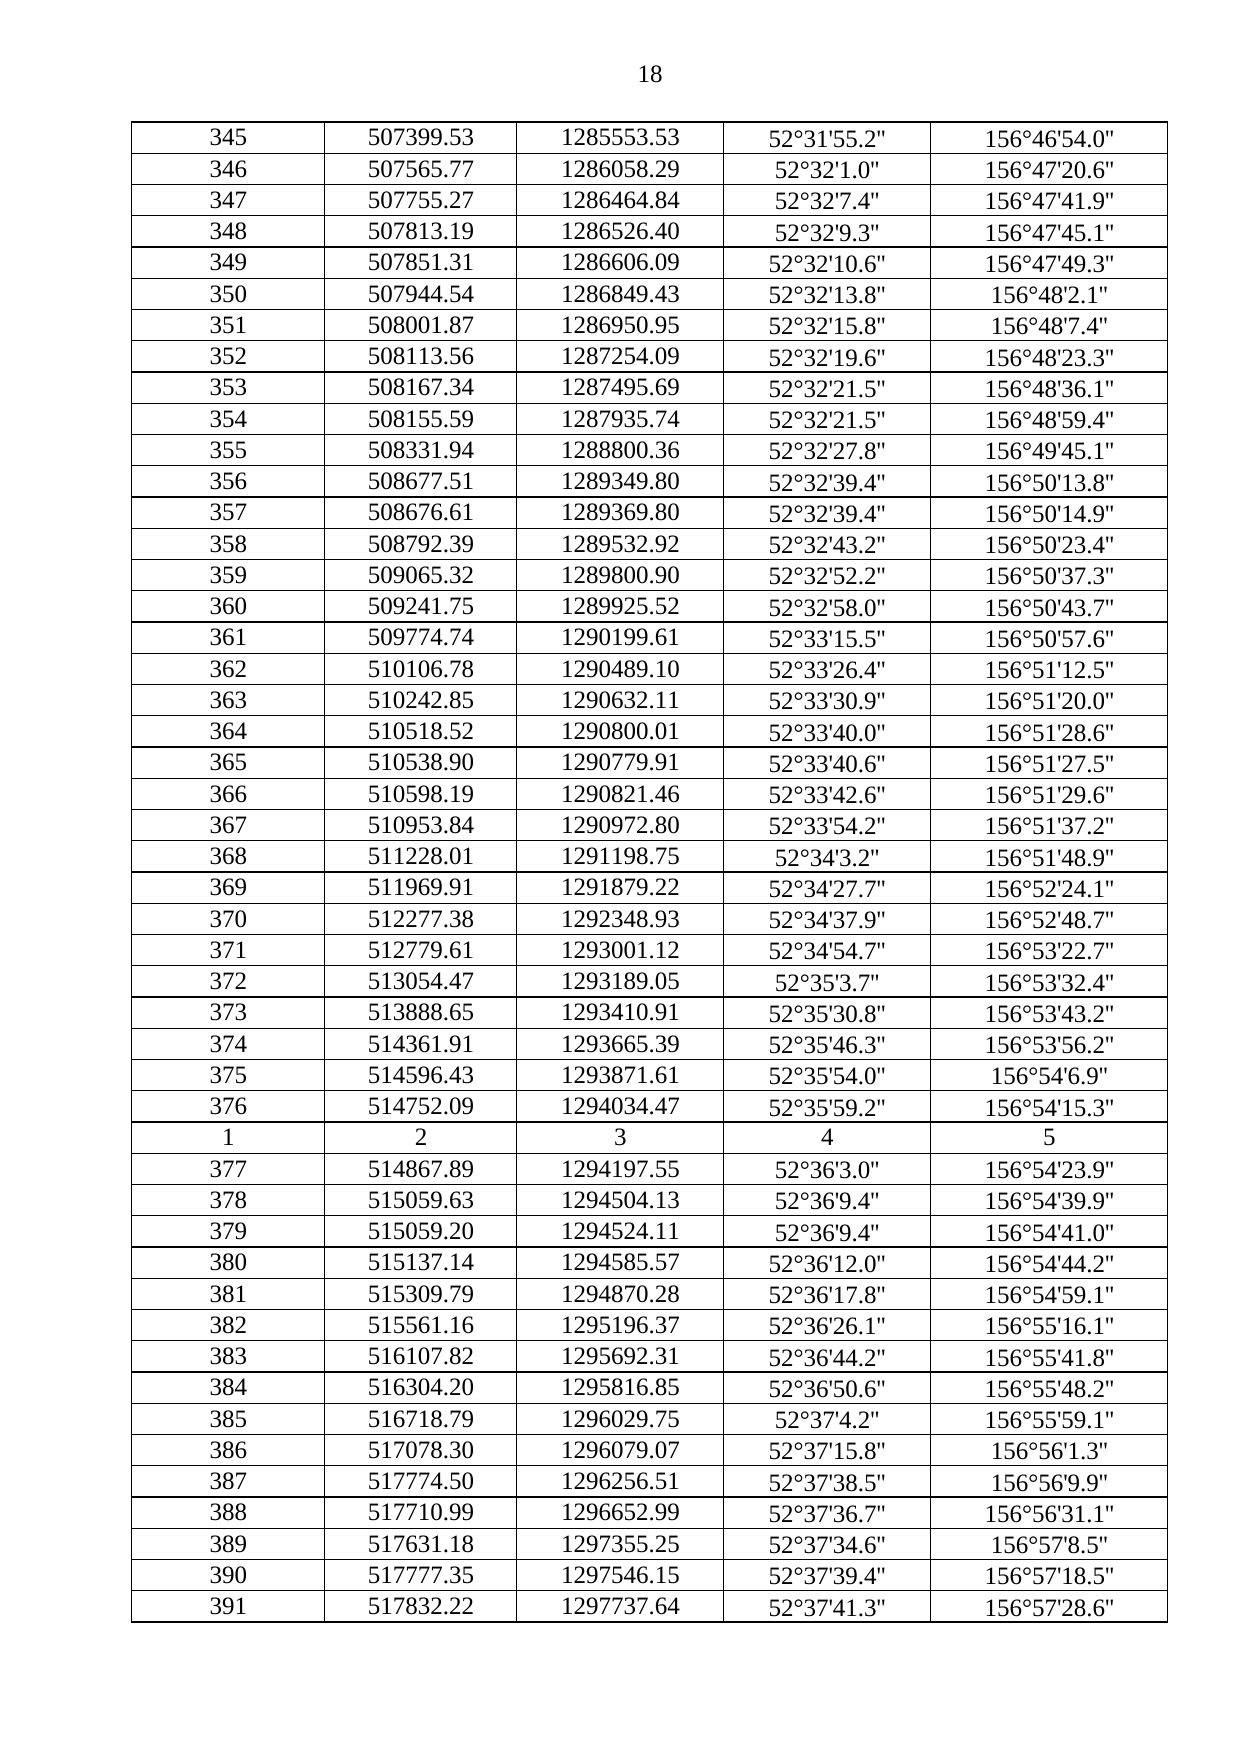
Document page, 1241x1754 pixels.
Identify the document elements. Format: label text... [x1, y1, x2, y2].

table_cell 52°32'43.2'' [724, 529, 930, 559]
table_cell 156°51'20.0'' [931, 685, 1167, 715]
table_cell 52°33'40.0'' [724, 716, 930, 746]
table_cell 345 [132, 123, 324, 153]
table_cell 1296029.75 [517, 1404, 723, 1434]
table_cell 52°34'37.9'' [724, 904, 930, 934]
table_cell 514361.91 [325, 1029, 516, 1059]
table_cell 389 [132, 1529, 324, 1559]
table_cell 1297355.25 [517, 1529, 723, 1559]
table_cell 517710.99 [325, 1498, 516, 1528]
table_cell 156°48'2.1'' [931, 279, 1167, 309]
table_cell 511969.91 [325, 873, 516, 903]
table_cell 517631.18 [325, 1529, 516, 1559]
table_cell 511228.01 [325, 841, 516, 871]
table_cell 352 [132, 341, 324, 371]
table_cell 52°33'42.6'' [724, 779, 930, 809]
table_cell 387 [132, 1466, 324, 1496]
table_cell 156°54'41.0'' [931, 1216, 1167, 1246]
table_cell 1286606.09 [517, 248, 723, 278]
table_cell 510242.85 [325, 685, 516, 715]
table_cell 156°50'23.4'' [931, 529, 1167, 559]
table_cell 156°51'27.5'' [931, 748, 1167, 778]
table_cell 1290800.01 [517, 716, 723, 746]
table_cell 1294585.57 [517, 1248, 723, 1278]
table_cell 508113.56 [325, 341, 516, 371]
table_cell 52°33'40.6'' [724, 748, 930, 778]
table_cell 353 [132, 373, 324, 403]
table_cell 52°32'39.4'' [724, 498, 930, 528]
table_cell 357 [132, 498, 324, 528]
table_cell 373 [132, 998, 324, 1028]
table_cell 156°50'43.7'' [931, 591, 1167, 621]
table_cell 508155.59 [325, 404, 516, 434]
table_cell 52°32'21.5'' [724, 404, 930, 434]
table_cell 1290632.11 [517, 685, 723, 715]
table_cell 385 [132, 1404, 324, 1434]
table_cell 366 [132, 779, 324, 809]
table_cell 1296652.99 [517, 1498, 723, 1528]
table_cell 350 [132, 279, 324, 309]
table_cell 52°37'41.3'' [724, 1591, 930, 1621]
table_cell 1290489.10 [517, 654, 723, 684]
table_cell 156°53'43.2'' [931, 998, 1167, 1028]
table_cell 156°57'8.5'' [931, 1529, 1167, 1559]
table_cell 1293001.12 [517, 935, 723, 965]
table_cell 517774.50 [325, 1466, 516, 1496]
table_cell 52°37'38.5'' [724, 1466, 930, 1496]
table_cell 52°34'27.7'' [724, 873, 930, 903]
table_cell 1289800.90 [517, 560, 723, 590]
table_cell 156°54'39.9'' [931, 1185, 1167, 1215]
table_cell 156°47'49.3'' [931, 248, 1167, 278]
table_cell 508792.39 [325, 529, 516, 559]
table_cell 52°35'30.8'' [724, 998, 930, 1028]
table_cell 359 [132, 560, 324, 590]
table_cell 367 [132, 810, 324, 840]
table_cell 514596.43 [325, 1060, 516, 1090]
table_cell 1296256.51 [517, 1466, 723, 1496]
table_cell 156°56'9.9'' [931, 1466, 1167, 1496]
table_cell 156°55'41.8'' [931, 1341, 1167, 1371]
table_cell 509774.74 [325, 623, 516, 653]
table_cell 52°34'3.2'' [724, 841, 930, 871]
table_cell 156°50'13.8'' [931, 466, 1167, 496]
table_cell 363 [132, 685, 324, 715]
table_cell 348 [132, 216, 324, 246]
table_cell 515561.16 [325, 1310, 516, 1340]
table_cell 156°54'44.2'' [931, 1248, 1167, 1278]
table_cell 156°53'22.7'' [931, 935, 1167, 965]
table_cell 384 [132, 1373, 324, 1403]
table_cell 1288800.36 [517, 435, 723, 465]
table_cell 1292348.93 [517, 904, 723, 934]
table_cell 1293871.61 [517, 1060, 723, 1090]
table_cell 508676.61 [325, 498, 516, 528]
table_cell 510953.84 [325, 810, 516, 840]
table_cell 508677.51 [325, 466, 516, 496]
table_cell 52°32'58.0'' [724, 591, 930, 621]
table_cell 1294197.55 [517, 1154, 723, 1184]
table_cell 517078.30 [325, 1435, 516, 1465]
table_cell 514867.89 [325, 1154, 516, 1184]
table_cell 52°36'9.4'' [724, 1185, 930, 1215]
table_cell 361 [132, 623, 324, 653]
table_cell 156°46'54.0'' [931, 123, 1167, 153]
table_cell 52°35'54.0'' [724, 1060, 930, 1090]
table_cell 382 [132, 1310, 324, 1340]
table_cell 1295196.37 [517, 1310, 723, 1340]
table_cell 356 [132, 466, 324, 496]
table_cell 52°35'46.3'' [724, 1029, 930, 1059]
table_cell 156°50'37.3'' [931, 560, 1167, 590]
table_cell 517832.22 [325, 1591, 516, 1621]
table_cell 1 [132, 1123, 324, 1153]
table_cell 375 [132, 1060, 324, 1090]
table_cell 1287495.69 [517, 373, 723, 403]
table_cell 378 [132, 1185, 324, 1215]
table_cell 52°33'26.4'' [724, 654, 930, 684]
table_cell 156°50'57.6'' [931, 623, 1167, 653]
table_cell 1287254.09 [517, 341, 723, 371]
table_cell 1286849.43 [517, 279, 723, 309]
table_cell 156°57'18.5'' [931, 1560, 1167, 1590]
table_cell 1294524.11 [517, 1216, 723, 1246]
table_cell 156°55'59.1'' [931, 1404, 1167, 1434]
table_cell 156°47'20.6'' [931, 154, 1167, 184]
table_cell 515137.14 [325, 1248, 516, 1278]
table_cell 4 [724, 1123, 930, 1153]
table_cell 381 [132, 1279, 324, 1309]
table_cell 52°37'36.7'' [724, 1498, 930, 1528]
table_cell 52°37'15.8'' [724, 1435, 930, 1465]
table_cell 52°36'50.6'' [724, 1373, 930, 1403]
table_cell 507944.54 [325, 279, 516, 309]
table_cell 156°53'32.4'' [931, 966, 1167, 996]
table_cell 1290972.80 [517, 810, 723, 840]
table_cell 1290779.91 [517, 748, 723, 778]
table_cell 52°34'54.7'' [724, 935, 930, 965]
table_cell 52°32'10.6'' [724, 248, 930, 278]
table_cell 156°56'1.3'' [931, 1435, 1167, 1465]
table_cell 512277.38 [325, 904, 516, 934]
table_cell 156°53'56.2'' [931, 1029, 1167, 1059]
table_cell 52°32'21.5'' [724, 373, 930, 403]
table_cell 507755.27 [325, 185, 516, 215]
table_cell 156°48'7.4'' [931, 310, 1167, 340]
table_cell 156°48'23.3'' [931, 341, 1167, 371]
table_cell 1297737.64 [517, 1591, 723, 1621]
table_cell 509065.32 [325, 560, 516, 590]
table_cell 1287935.74 [517, 404, 723, 434]
table_cell 510106.78 [325, 654, 516, 684]
table_cell 52°32'15.8'' [724, 310, 930, 340]
table_cell 52°32'39.4'' [724, 466, 930, 496]
table_cell 380 [132, 1248, 324, 1278]
table_cell 507851.31 [325, 248, 516, 278]
table_cell 351 [132, 310, 324, 340]
table_cell 347 [132, 185, 324, 215]
table_cell 52°31'55.2'' [724, 123, 930, 153]
table_cell 515059.20 [325, 1216, 516, 1246]
table_cell 513888.65 [325, 998, 516, 1028]
table_cell 1293665.39 [517, 1029, 723, 1059]
table_cell 156°54'6.9'' [931, 1060, 1167, 1090]
table_cell 156°56'31.1'' [931, 1498, 1167, 1528]
table_cell 156°48'59.4'' [931, 404, 1167, 434]
table_cell 52°32'7.4'' [724, 185, 930, 215]
table_cell 376 [132, 1091, 324, 1121]
table_cell 507399.53 [325, 123, 516, 153]
table_cell 360 [132, 591, 324, 621]
table_cell 1289925.52 [517, 591, 723, 621]
table_cell 3 [517, 1123, 723, 1153]
table_cell 52°33'54.2'' [724, 810, 930, 840]
table_cell 1296079.07 [517, 1435, 723, 1465]
table_cell 156°51'29.6'' [931, 779, 1167, 809]
table_cell 52°32'13.8'' [724, 279, 930, 309]
table_cell 1289369.80 [517, 498, 723, 528]
table_cell 1286950.95 [517, 310, 723, 340]
table_cell 510518.52 [325, 716, 516, 746]
table_cell 1294034.47 [517, 1091, 723, 1121]
table_cell 390 [132, 1560, 324, 1590]
table_cell 364 [132, 716, 324, 746]
table_cell 1286464.84 [517, 185, 723, 215]
table_cell 52°32'19.6'' [724, 341, 930, 371]
table_cell 513054.47 [325, 966, 516, 996]
table_cell 52°36'12.0'' [724, 1248, 930, 1278]
table_cell 371 [132, 935, 324, 965]
table_cell 516304.20 [325, 1373, 516, 1403]
table_cell 512779.61 [325, 935, 516, 965]
table_cell 52°36'17.8'' [724, 1279, 930, 1309]
table_cell 156°50'14.9'' [931, 498, 1167, 528]
table_cell 358 [132, 529, 324, 559]
table_cell 2 [325, 1123, 516, 1153]
table_cell 508331.94 [325, 435, 516, 465]
table_cell 514752.09 [325, 1091, 516, 1121]
table_cell 52°36'3.0'' [724, 1154, 930, 1184]
table_cell 5 [931, 1123, 1167, 1153]
table_cell 510538.90 [325, 748, 516, 778]
table_cell 510598.19 [325, 779, 516, 809]
table_cell 388 [132, 1498, 324, 1528]
table_cell 156°52'48.7'' [931, 904, 1167, 934]
table_cell 52°37'39.4'' [724, 1560, 930, 1590]
table_cell 156°52'24.1'' [931, 873, 1167, 903]
table_cell 156°54'15.3'' [931, 1091, 1167, 1121]
table_cell 508001.87 [325, 310, 516, 340]
table_cell 374 [132, 1029, 324, 1059]
table_cell 372 [132, 966, 324, 996]
table_cell 52°35'3.7'' [724, 966, 930, 996]
table_cell 156°51'12.5'' [931, 654, 1167, 684]
table_cell 349 [132, 248, 324, 278]
table_cell 52°32'27.8'' [724, 435, 930, 465]
table_cell 156°54'23.9'' [931, 1154, 1167, 1184]
table_cell 355 [132, 435, 324, 465]
table_cell 515059.63 [325, 1185, 516, 1215]
table_cell 1290821.46 [517, 779, 723, 809]
table_cell 156°51'37.2'' [931, 810, 1167, 840]
table_cell 362 [132, 654, 324, 684]
table_cell 1286058.29 [517, 154, 723, 184]
table_cell 1293410.91 [517, 998, 723, 1028]
table_cell 1294870.28 [517, 1279, 723, 1309]
table_cell 1291879.22 [517, 873, 723, 903]
table_cell 1291198.75 [517, 841, 723, 871]
table_cell 156°47'45.1'' [931, 216, 1167, 246]
table_cell 52°36'26.1'' [724, 1310, 930, 1340]
table_cell 391 [132, 1591, 324, 1621]
table_cell 156°51'48.9'' [931, 841, 1167, 871]
table_cell 52°36'9.4'' [724, 1216, 930, 1246]
table_cell 156°55'48.2'' [931, 1373, 1167, 1403]
table_cell 515309.79 [325, 1279, 516, 1309]
table_cell 517777.35 [325, 1560, 516, 1590]
table_cell 369 [132, 873, 324, 903]
table_cell 379 [132, 1216, 324, 1246]
table_cell 52°32'52.2'' [724, 560, 930, 590]
table_cell 1286526.40 [517, 216, 723, 246]
table_cell 156°57'28.6'' [931, 1591, 1167, 1621]
table_cell 370 [132, 904, 324, 934]
table_cell 1290199.61 [517, 623, 723, 653]
table_cell 52°32'1.0'' [724, 154, 930, 184]
table_cell 507565.77 [325, 154, 516, 184]
table_cell 1294504.13 [517, 1185, 723, 1215]
table_cell 1289532.92 [517, 529, 723, 559]
table_cell 156°51'28.6'' [931, 716, 1167, 746]
table_cell 1295692.31 [517, 1341, 723, 1371]
table_cell 516107.82 [325, 1341, 516, 1371]
table_cell 156°54'59.1'' [931, 1279, 1167, 1309]
table_cell 52°33'30.9'' [724, 685, 930, 715]
table_cell 368 [132, 841, 324, 871]
table_cell 346 [132, 154, 324, 184]
table_cell 365 [132, 748, 324, 778]
table_cell 1295816.85 [517, 1373, 723, 1403]
table_cell 516718.79 [325, 1404, 516, 1434]
table_cell 386 [132, 1435, 324, 1465]
table_cell 1289349.80 [517, 466, 723, 496]
table_cell 52°36'44.2'' [724, 1341, 930, 1371]
table_cell 509241.75 [325, 591, 516, 621]
table_cell 156°55'16.1'' [931, 1310, 1167, 1340]
table_cell 156°47'41.9'' [931, 185, 1167, 215]
table_cell 52°37'4.2'' [724, 1404, 930, 1434]
table_cell 52°32'9.3'' [724, 216, 930, 246]
table_cell 52°35'59.2'' [724, 1091, 930, 1121]
table_cell 156°49'45.1'' [931, 435, 1167, 465]
table_cell 52°37'34.6'' [724, 1529, 930, 1559]
table_cell 1285553.53 [517, 123, 723, 153]
table_cell 1293189.05 [517, 966, 723, 996]
table_cell 507813.19 [325, 216, 516, 246]
table_cell 52°33'15.5'' [724, 623, 930, 653]
table_cell 156°48'36.1'' [931, 373, 1167, 403]
table_cell 508167.34 [325, 373, 516, 403]
table_cell 354 [132, 404, 324, 434]
table_cell 383 [132, 1341, 324, 1371]
table_cell 377 [132, 1154, 324, 1184]
table_cell 1297546.15 [517, 1560, 723, 1590]
